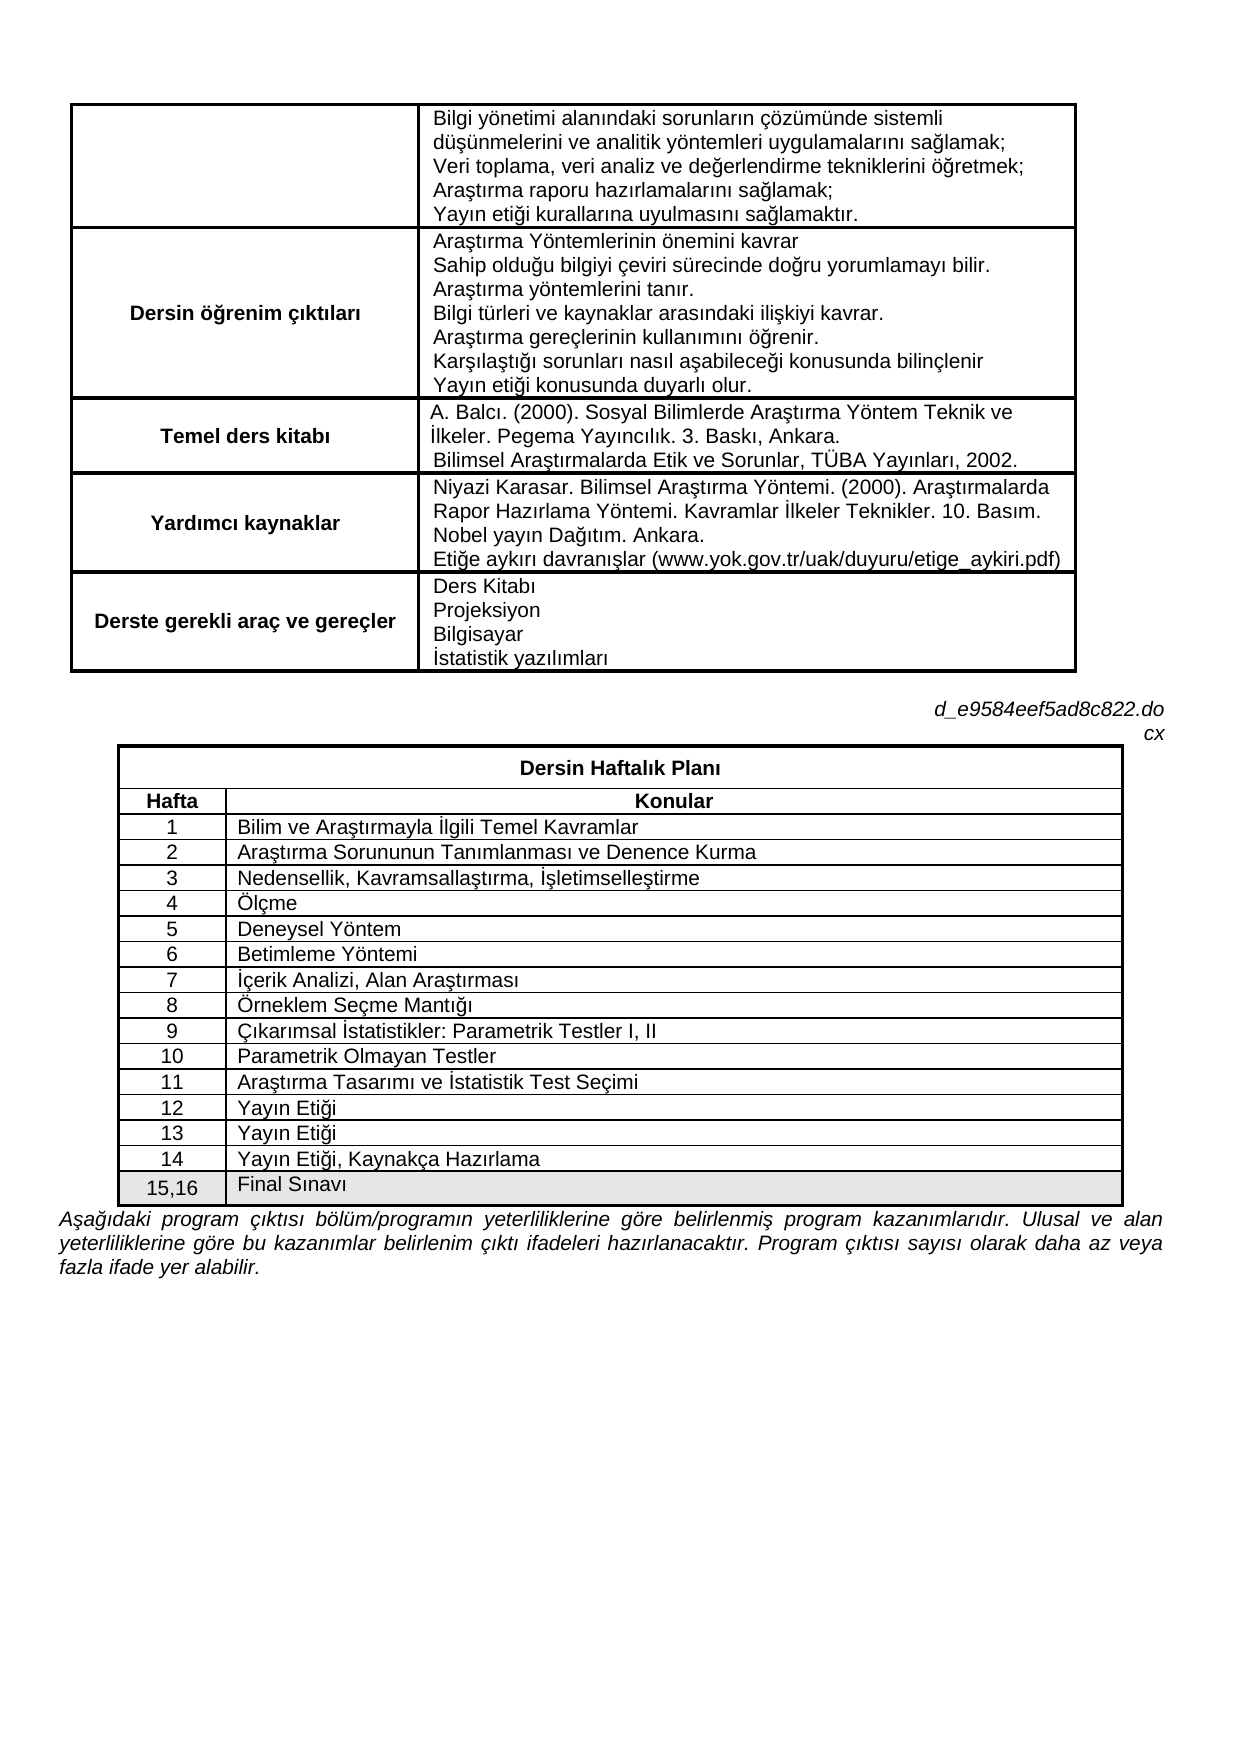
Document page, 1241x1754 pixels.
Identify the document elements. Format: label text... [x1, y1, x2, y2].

table_cell Dersin öğrenim çıktıları [73, 229, 417, 396]
table_cell 6 [120, 942, 225, 966]
table_cell 10 [120, 1044, 225, 1068]
table_cell İçerik Analizi, Alan Araştırması [227, 968, 1121, 992]
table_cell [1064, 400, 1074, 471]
table_cell Ölçme [227, 891, 1121, 915]
table_cell Araştırma Tasarımı ve İstatistik Test Seçimi [227, 1070, 1121, 1094]
table_cell 2 [120, 840, 225, 864]
table_cell Parametrik Olmayan Testler [227, 1044, 1121, 1068]
table_cell 15,16 [120, 1172, 225, 1204]
table_cell Niyazi Karasar. Bilimsel Araştırma Yöntemi. (2000). Araştırmalarda Rapor Hazırlama Yöntemi. Kavramlar İlkeler Teknikler. 10. Basım. Nobel yayın Dağıtım. Ankara. Etiğe aykırı davranışlar (www.yok.gov.tr/uak/duyuru/etige_aykiri.pdf) [420, 475, 1074, 570]
table_cell Yayın Etiği [227, 1121, 1121, 1145]
table_cell 7 [120, 968, 225, 992]
table_cell 4 [120, 891, 225, 915]
table_cell Çıkarımsal İstatistikler: Parametrik Testler I, II [227, 1019, 1121, 1043]
table_cell Yayın Etiği, Kaynakça Hazırlama [227, 1146, 1121, 1170]
table_cell 13 [120, 1121, 225, 1145]
table_cell Nedensellik, Kavramsallaştırma, İşletimselleştirme [227, 866, 1121, 889]
table_cell Konular [227, 789, 1121, 813]
table_cell Ders Kitabı Projeksiyon Bilgisayar İstatistik yazılımları [420, 574, 1074, 669]
table_cell Araştırma Sorununun Tanımlanması ve Denence Kurma [227, 840, 1121, 864]
table_cell Deneysel Yöntem [227, 917, 1121, 941]
table_cell 3 [120, 866, 225, 889]
table_cell 14 [120, 1146, 225, 1170]
table_cell Temel ders kitabı [73, 400, 417, 471]
table_cell Araştırma Yöntemlerinin önemini kavrar Sahip olduğu bilgiyi çeviri sürecinde doğru yorumlamayı bilir. Araştırma yöntemlerini tanır. Bilgi türleri ve kaynaklar arasındaki ilişkiyi kavrar. Araştırma gereçlerinin kullanımını öğrenir. Karşılaştığı sorunları nasıl aşabileceği konusunda bilinçlenir Yayın etiği konusunda duyarlı olur. [420, 229, 1074, 396]
table_cell Bilim ve Araştırmayla İlgili Temel Kavramlar [227, 815, 1121, 838]
table_cell Betimleme Yöntemi [227, 942, 1121, 966]
table_cell 1 [120, 815, 225, 838]
table_cell Yayın Etiği [227, 1095, 1121, 1119]
table_cell Final Sınavı [227, 1172, 1121, 1204]
table_cell 11 [120, 1070, 225, 1094]
table_cell 8 [120, 993, 225, 1017]
table_cell 9 [120, 1019, 225, 1043]
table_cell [420, 106, 1074, 226]
table_cell Hafta [120, 789, 225, 813]
table_cell Yardımcı kaynaklar [73, 475, 417, 570]
table_cell 5 [120, 917, 225, 941]
table_header Dersin Haftalık Planı [120, 748, 1121, 787]
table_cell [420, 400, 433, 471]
table_cell Derste gerekli araç ve gereçler [73, 574, 417, 669]
table_cell Örneklem Seçme Mantığı [227, 993, 1121, 1017]
table_cell 12 [120, 1095, 225, 1119]
text Aşağıdaki program çıktısı bölüm/programın yeterliliklerine göre belirlenmiş program kazanımlarıdır. Ulusal ve alan yeterliliklerine göre bu kazanımlar belirlenim çıktı ifadeleri hazırlanacaktır. Program çıktısı sayısı olarak daha az veya fazla ifade yer alabilir. [59, 1207, 1166, 1279]
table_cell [73, 106, 417, 226]
text SBE-OU-01 [929, 696, 1166, 744]
